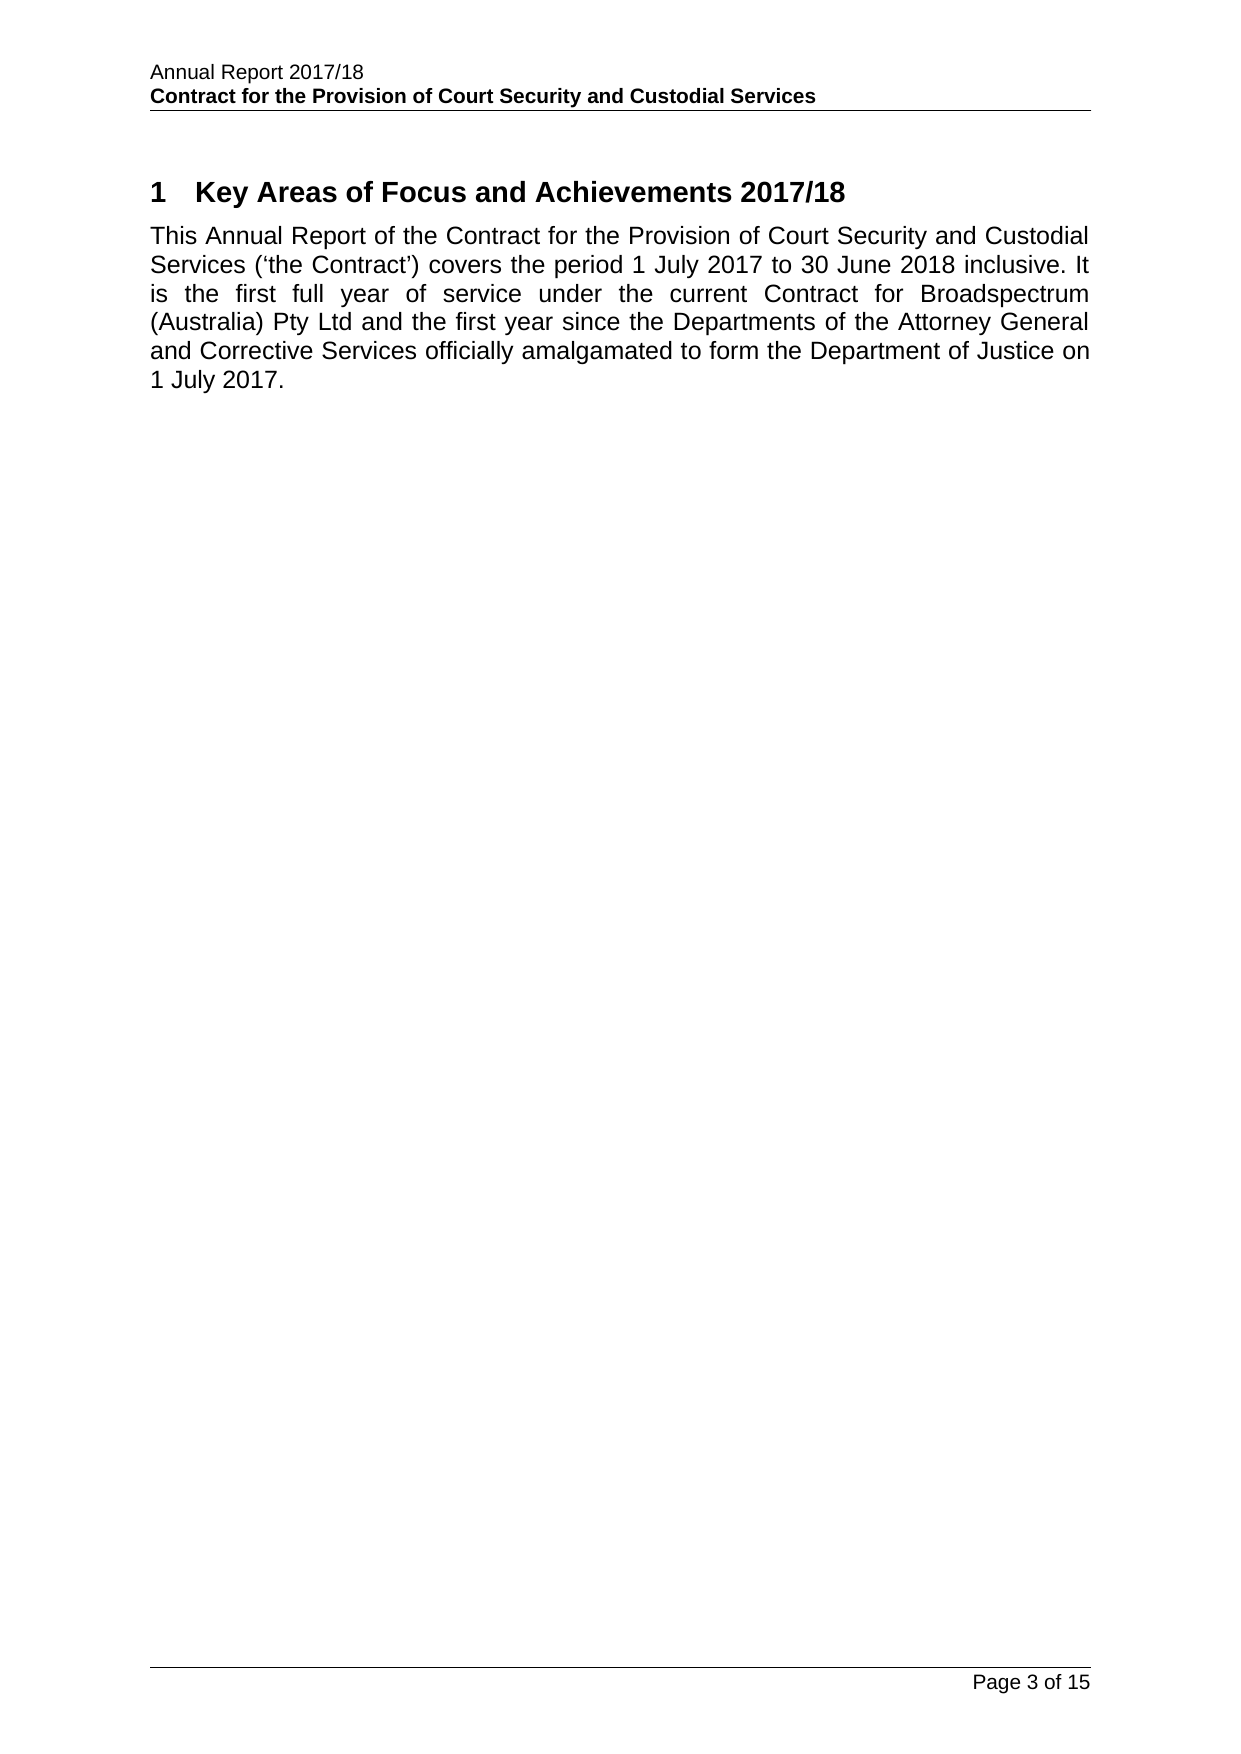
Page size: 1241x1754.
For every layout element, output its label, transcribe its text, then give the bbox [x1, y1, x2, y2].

text This Annual Report of the Contract for the Provision of Court Security and Custodial Services (‘the Contract’) covers the period 1 July 2017 to 30 June 2018 inclusive. It is the first full year of service under the current Contract for Broadspectrum (Australia) Pty Ltd and the first year since the Departments of the Attorney General and Corrective Services officially amalgamated to form the Department of Justice on 1 July 2017. [150, 221, 1091, 393]
subtitle Key Areas of Focus and Achievements 2017/18 [150, 175, 1091, 208]
